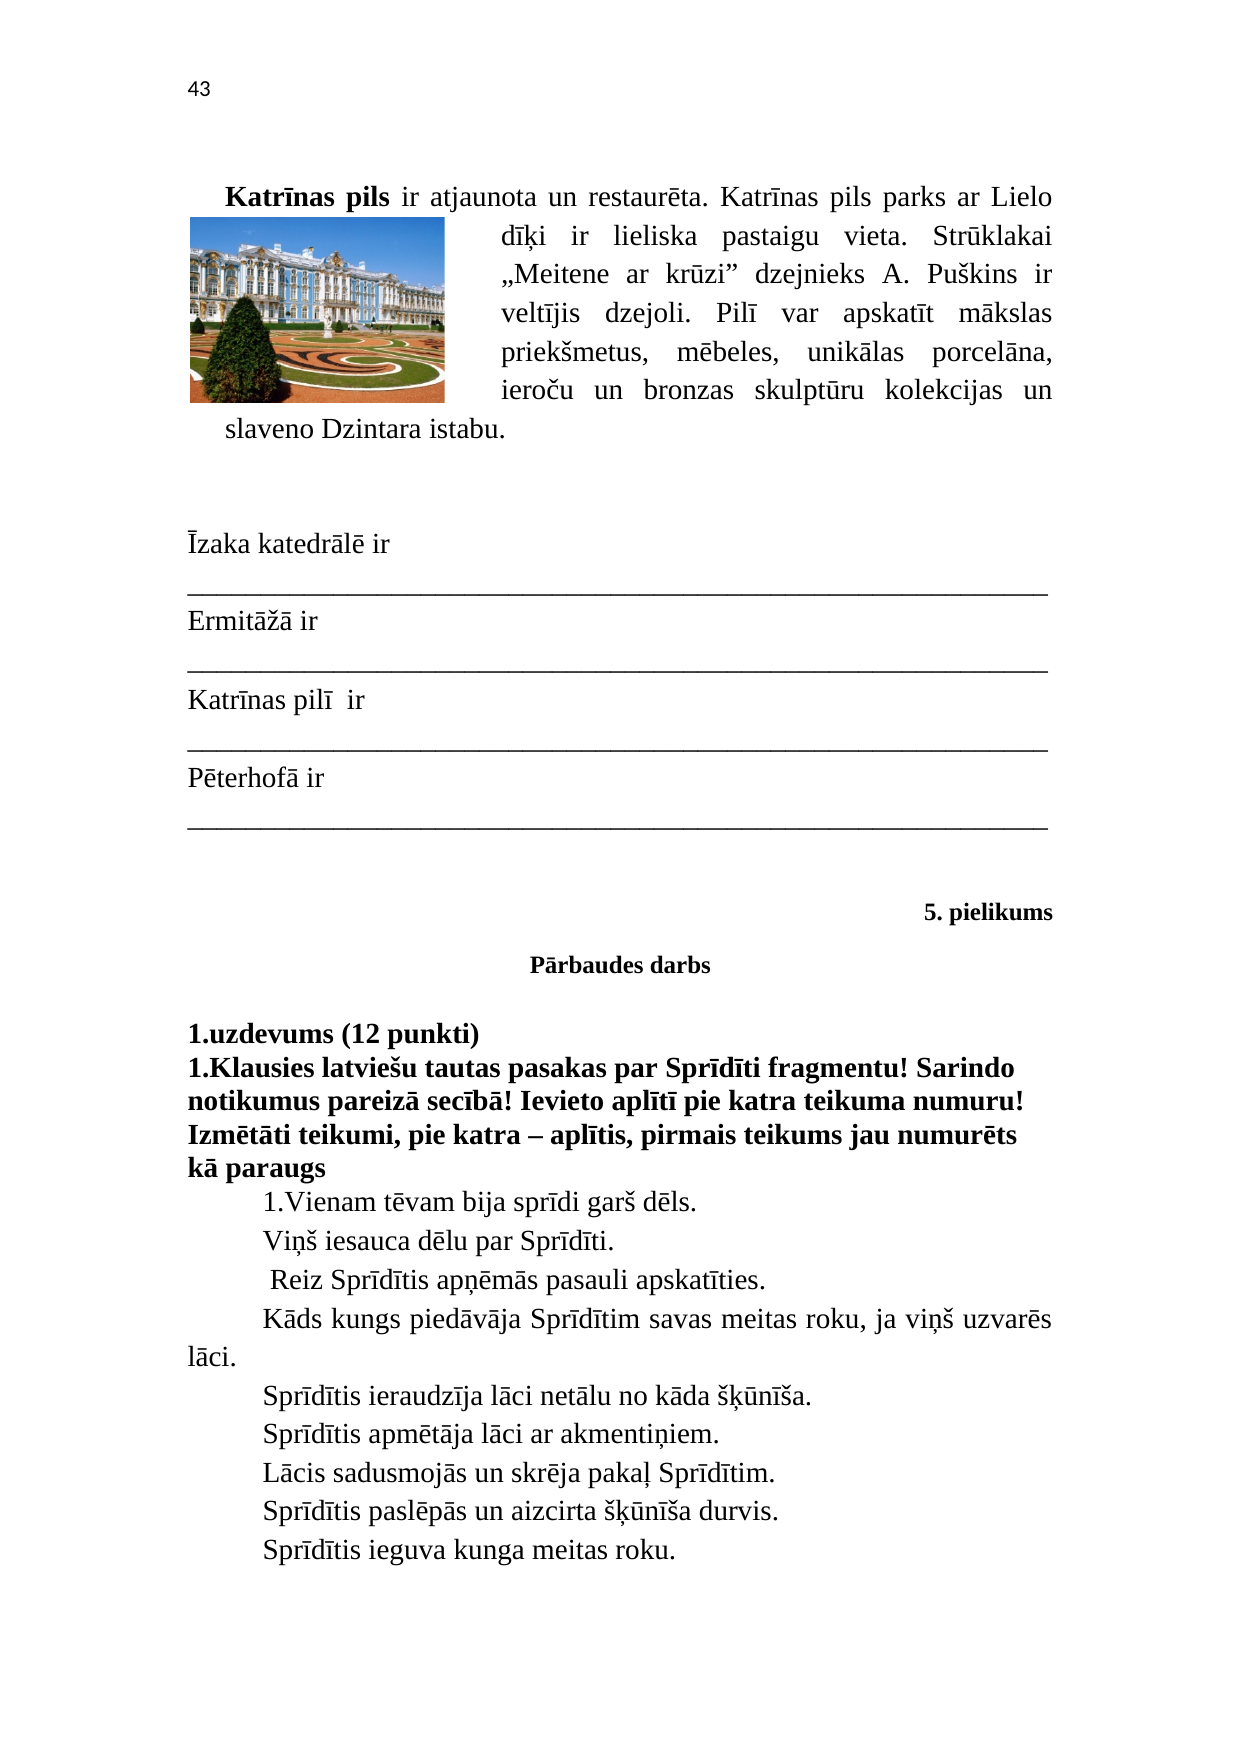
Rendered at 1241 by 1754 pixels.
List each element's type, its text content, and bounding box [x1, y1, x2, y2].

text 1.Vienam tēvam bija sprīdi garš dēls. [187, 1184, 1053, 1218]
text Sprīdītis ieguva kunga meitas roku. [187, 1532, 1053, 1566]
text Sprīdītis ieraudzīja lāci netālu no kāda šķūnīša. [187, 1378, 1053, 1411]
text 5. pielikums [187, 897, 1053, 925]
text Viņš iesauca dēlu par Sprīdīti. [187, 1223, 1053, 1256]
text Pārbaudes darbs [187, 950, 1053, 979]
text Sprīdītis apmētāja lāci ar akmentiņiem. [187, 1416, 1053, 1450]
text Īzaka katedrālē ir ___________________________________________________________Ermitāžā ir ___________________________________________________________ Katrīnas pilī ir ___________________________________________________________Pēterhofā ir ___________________________________________________________ [187, 526, 1053, 832]
picture [190, 217, 445, 402]
text Reiz Sprīdītis apņēmās pasauli apskatīties. [187, 1262, 1053, 1296]
text 1.Klausies latviešu tautas pasakas par Sprīdīti fragmentu! Sarindo notikumus pareizā secībā! Ievieto aplītī pie katra teikuma numuru! [187, 1050, 1053, 1117]
text Sprīdītis paslēpās un aizcirta šķūnīša durvis. [187, 1493, 1053, 1527]
text Kāds kungs piedāvāja Sprīdītim savas meitas roku, ja viņš uzvarēs lāci. [187, 1301, 1053, 1373]
text Lācis sadusmojās un skrēja pakaļ Sprīdītim. [187, 1455, 1053, 1488]
text Katrīnas pils ir atjaunota un restaurēta. Katrīnas pils parks ar Lielo dīķi ir lieliska pastaigu vieta. Strūklakai „Meitene ar krūzi” dzejnieks A. Puškins ir veltījis dzejoli. Pilī var apskatīt mākslas priekšmetus, mēbeles, unikālas porcelāna, ieroču un bronzas skulptūru kolekcijas un slaveno Dzintara istabu. [225, 179, 1053, 444]
text Izmētāti teikumi, pie katra – aplītis, pirmais teikums jau numurēts kā paraugs [187, 1117, 1053, 1184]
text 1.uzdevums (12 punkti) [187, 1016, 1053, 1050]
